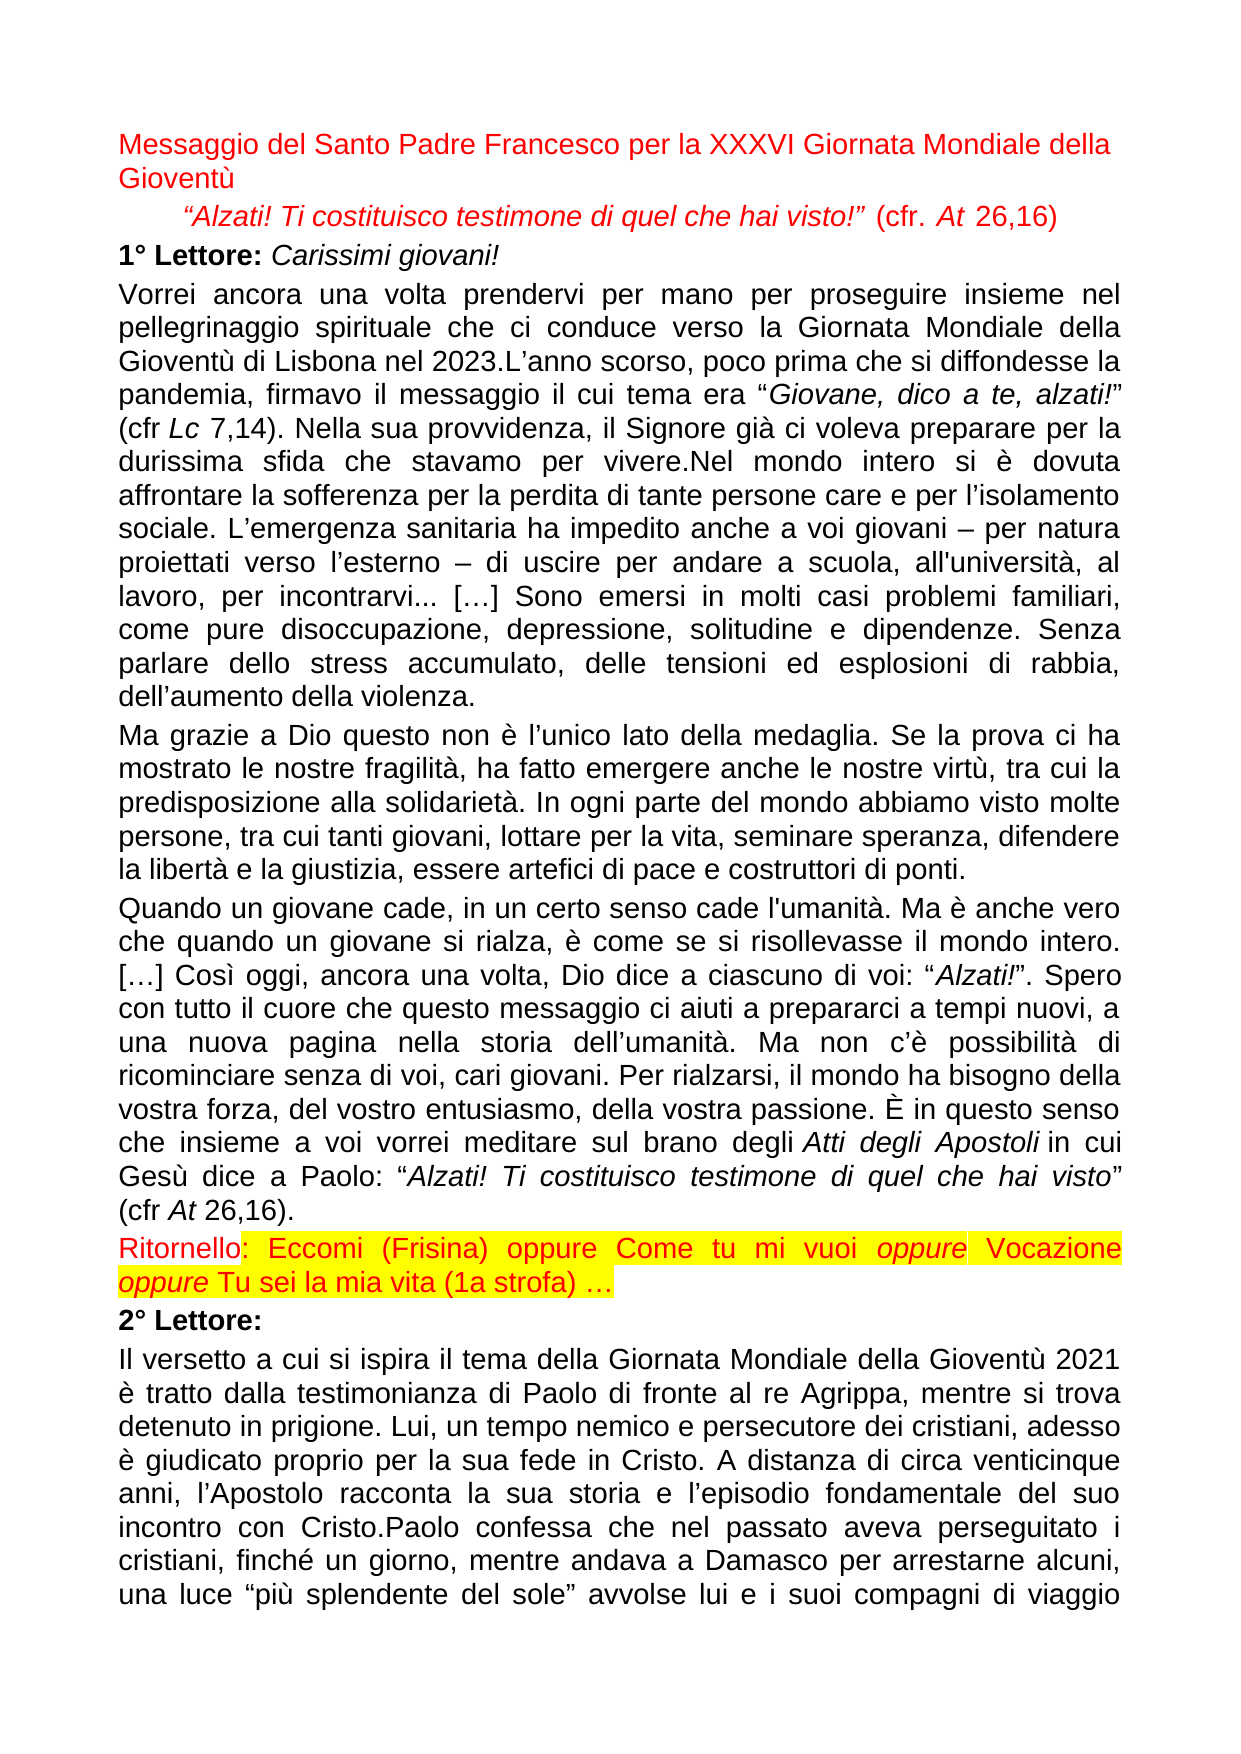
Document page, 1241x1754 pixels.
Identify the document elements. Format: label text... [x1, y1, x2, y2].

text 1° Lettore: Carissimi giovani! [118, 238, 1122, 272]
text Vorrei ancora una volta prendervi per mano per proseguire insieme nel pellegrinaggio spirituale che ci conduce verso la Giornata Mondiale della Gioventù di Lisbona nel 2023.L’anno scorso, poco prima che si diffondesse la pandemia, firmavo il messaggio il cui tema era “Giovane, dico a te, alzati!” (cfr Lc 7,14). Nella sua provvidenza, il Signore già ci voleva preparare per la durissima sfida che stavamo per vivere.Nel mondo intero si è dovuta affrontare la sofferenza per la perdita di tante persone care e per l’isolamento sociale. L’emergenza sanitaria ha impedito anche a voi giovani – per natura proiettati verso l’esterno – di uscire per andare a scuola, all'università, al lavoro, per incontrarvi... […] Sono emersi in molti casi problemi familiari, come pure disoccupazione, depressione, solitudine e dipendenze. Senza parlare dello stress accumulato, delle tensioni ed esplosioni di rabbia, dell’aumento della violenza. [118, 277, 1122, 713]
text “Alzati! Ti costituisco testimone di quel che hai visto!” (cfr. At 26,16) [118, 199, 1122, 233]
text Quando un giovane cade, in un certo senso cade l'umanità. Ma è anche vero che quando un giovane si rialza, è come se si risollevasse il mondo intero. […] Così oggi, ancora una volta, Dio dice a ciascuno di voi: “Alzati!”. Spero con tutto il cuore che questo messaggio ci aiuti a prepararci a tempi nuovi, a una nuova pagina nella storia dell’umanità. Ma non c’è possibilità di ricominciare senza di voi, cari giovani. Per rialzarsi, il mondo ha bisogno della vostra forza, del vostro entusiasmo, della vostra passione. È in questo senso che insieme a voi vorrei meditare sul brano degli Atti degli Apostoli in cui Gesù dice a Paolo: “Alzati! Ti costituisco testimone di quel che hai visto” (cfr At 26,16). [118, 891, 1122, 1226]
text Ritornello: Eccomi (Frisina) oppure Come tu mi vuoi oppure Vocazione oppure Tu sei la mia vita (1a strofa) … [614, 1231, 1122, 1298]
text Ma grazie a Dio questo non è l’unico lato della medaglia. Se la prova ci ha mostrato le nostre fragilità, ha fatto emergere anche le nostre virtù, tra cui la predisposizione alla solidarietà. In ogni parte del mondo abbiamo visto molte persone, tra cui tanti giovani, lottare per la vita, seminare speranza, difendere la libertà e la giustizia, essere artefici di pace e costruttori di ponti. [118, 718, 1122, 886]
text Messaggio del Santo Padre Francesco per la XXXVI Giornata Mondiale della Gioventù [118, 127, 1122, 194]
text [118, 1342, 1122, 1610]
text 2° Lettore: [118, 1303, 1122, 1337]
